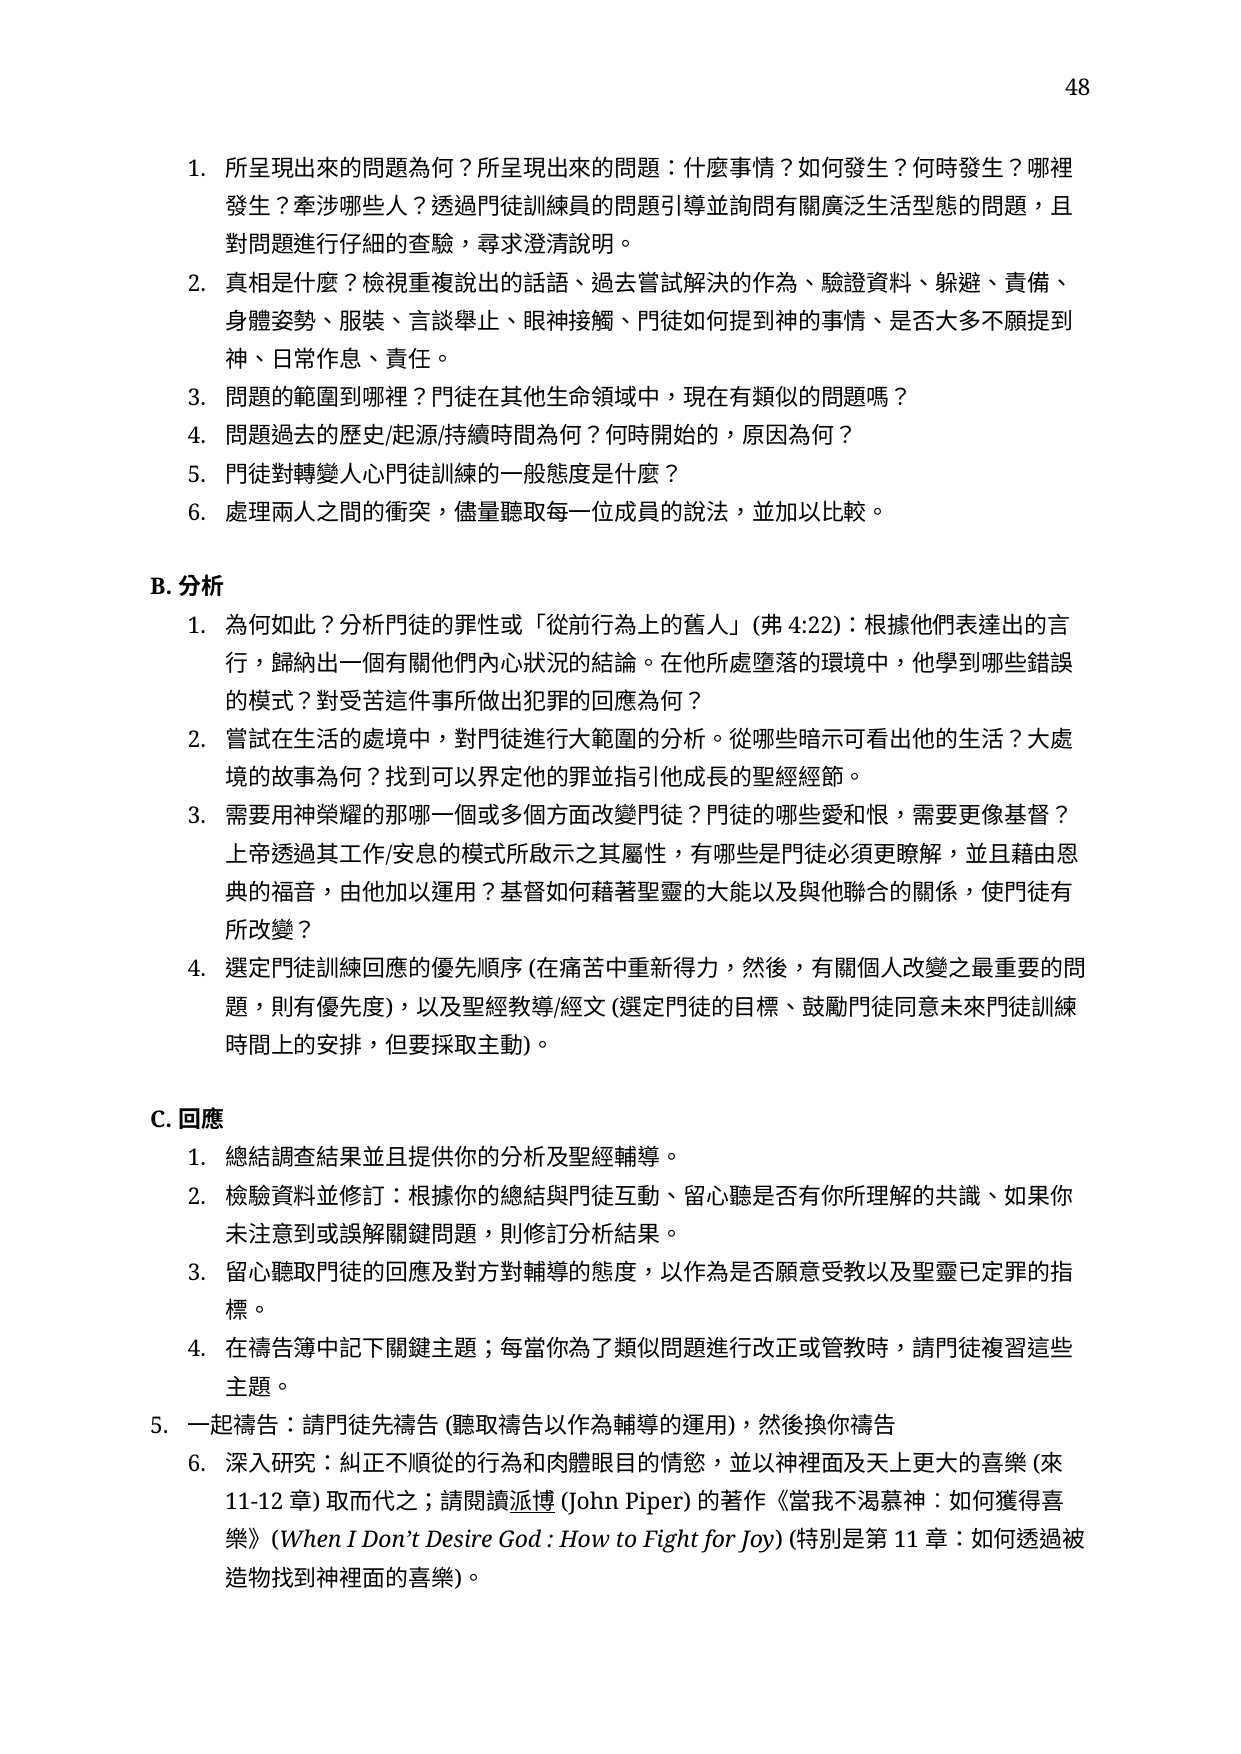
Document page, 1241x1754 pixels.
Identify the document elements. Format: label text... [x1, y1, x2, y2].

list 處理兩人之間的衝突，儘量聽取每一位成員的說法，並加以比較。 [187, 494, 1090, 527]
list 留心聽取門徒的回應及對方對輔導的態度，以作為是否願意受教以及聖靈已定罪的指標。 [187, 1254, 1090, 1325]
list 所呈現出來的問題為何？所呈現出來的問題：什麼事情？如何發生？何時發生？哪裡發生？牽涉哪些人？透過門徒訓練員的問題引導並詢問有關廣泛生活型態的問題，且對問題進行仔細的查驗，尋求澄清說明。 [187, 150, 1090, 259]
list 在禱告簿中記下關鍵主題；每當你為了類似問題進行改正或管教時，請門徒複習這些主題。 [187, 1330, 1090, 1402]
list 門徒對轉變人心門徒訓練的一般態度是什麼？ [187, 456, 1090, 489]
list 需要用神榮耀的那哪一個或多個方面改變門徒？門徒的哪些愛和恨，需要更像基督？上帝透過其工作/安息的模式所啟示之其屬性，有哪些是門徒必須更瞭解，並且藉由恩典的福音，由他加以運用？基督如何藉著聖靈的大能以及與他聯合的關係，使門徒有所改變？ [187, 797, 1090, 945]
list 一起禱告：請門徒先禱告 (聽取禱告以作為輔導的運用)，然後換你禱告 [150, 1407, 1090, 1440]
list 深入研究：糾正不順從的行為和肉體眼目的情慾，並以神裡面及天上更大的喜樂 (來 11-12 章) 取而代之；請閱讀派博 (John Piper) 的著作《當我不渴慕神︰如何獲得喜樂》(When I Don’t Desire God : How to Fight for Joy) (特別是第 11 章：如何透過被造物找到神裡面的喜樂)。 [187, 1445, 1090, 1593]
list 問題過去的歷史/起源/持續時間為何？何時開始的，原因為何？ [187, 417, 1090, 451]
list 真相是什麼？檢視重複說出的話語、過去嘗試解決的作為、驗證資料、躲避、責備、身體姿勢、服裝、言談舉止、眼神接觸、門徒如何提到神的事情、是否大多不願提到神、日常作息、責任。 [187, 264, 1090, 374]
list 檢驗資料並修訂：根據你的總結與門徒互動、留心聽是否有你所理解的共識、如果你未注意到或誤解關鍵問題，則修訂分析結果。 [187, 1177, 1090, 1249]
list 選定門徒訓練回應的優先順序 (在痛苦中重新得力，然後，有關個人改變之最重要的問題，則有優先度)，以及聖經教導/經文 (選定門徒的目標、鼓勵門徒同意未來門徒訓練時間上的安排，但要採取主動)。 [187, 950, 1090, 1060]
text C. 回應 [150, 1101, 1090, 1134]
list 總結調查結果並且提供你的分析及聖經輔導。 [187, 1139, 1090, 1172]
text B. 分析 [150, 568, 1090, 602]
list 為何如此？分析門徒的罪性或「從前行為上的舊人」(弗 4:22)：根據他們表達出的言行，歸納出一個有關他們內心狀況的結論。在他所處墮落的環境中，他學到哪些錯誤的模式？對受苦這件事所做出犯罪的回應為何？ [187, 607, 1090, 716]
list 嘗試在生活的處境中，對門徒進行大範圍的分析。從哪些暗示可看出他的生活？大處境的故事為何？找到可以界定他的罪並指引他成長的聖經經節。 [187, 721, 1090, 792]
list 問題的範圍到哪裡？門徒在其他生命領域中，現在有類似的問題嗎？ [187, 379, 1090, 412]
